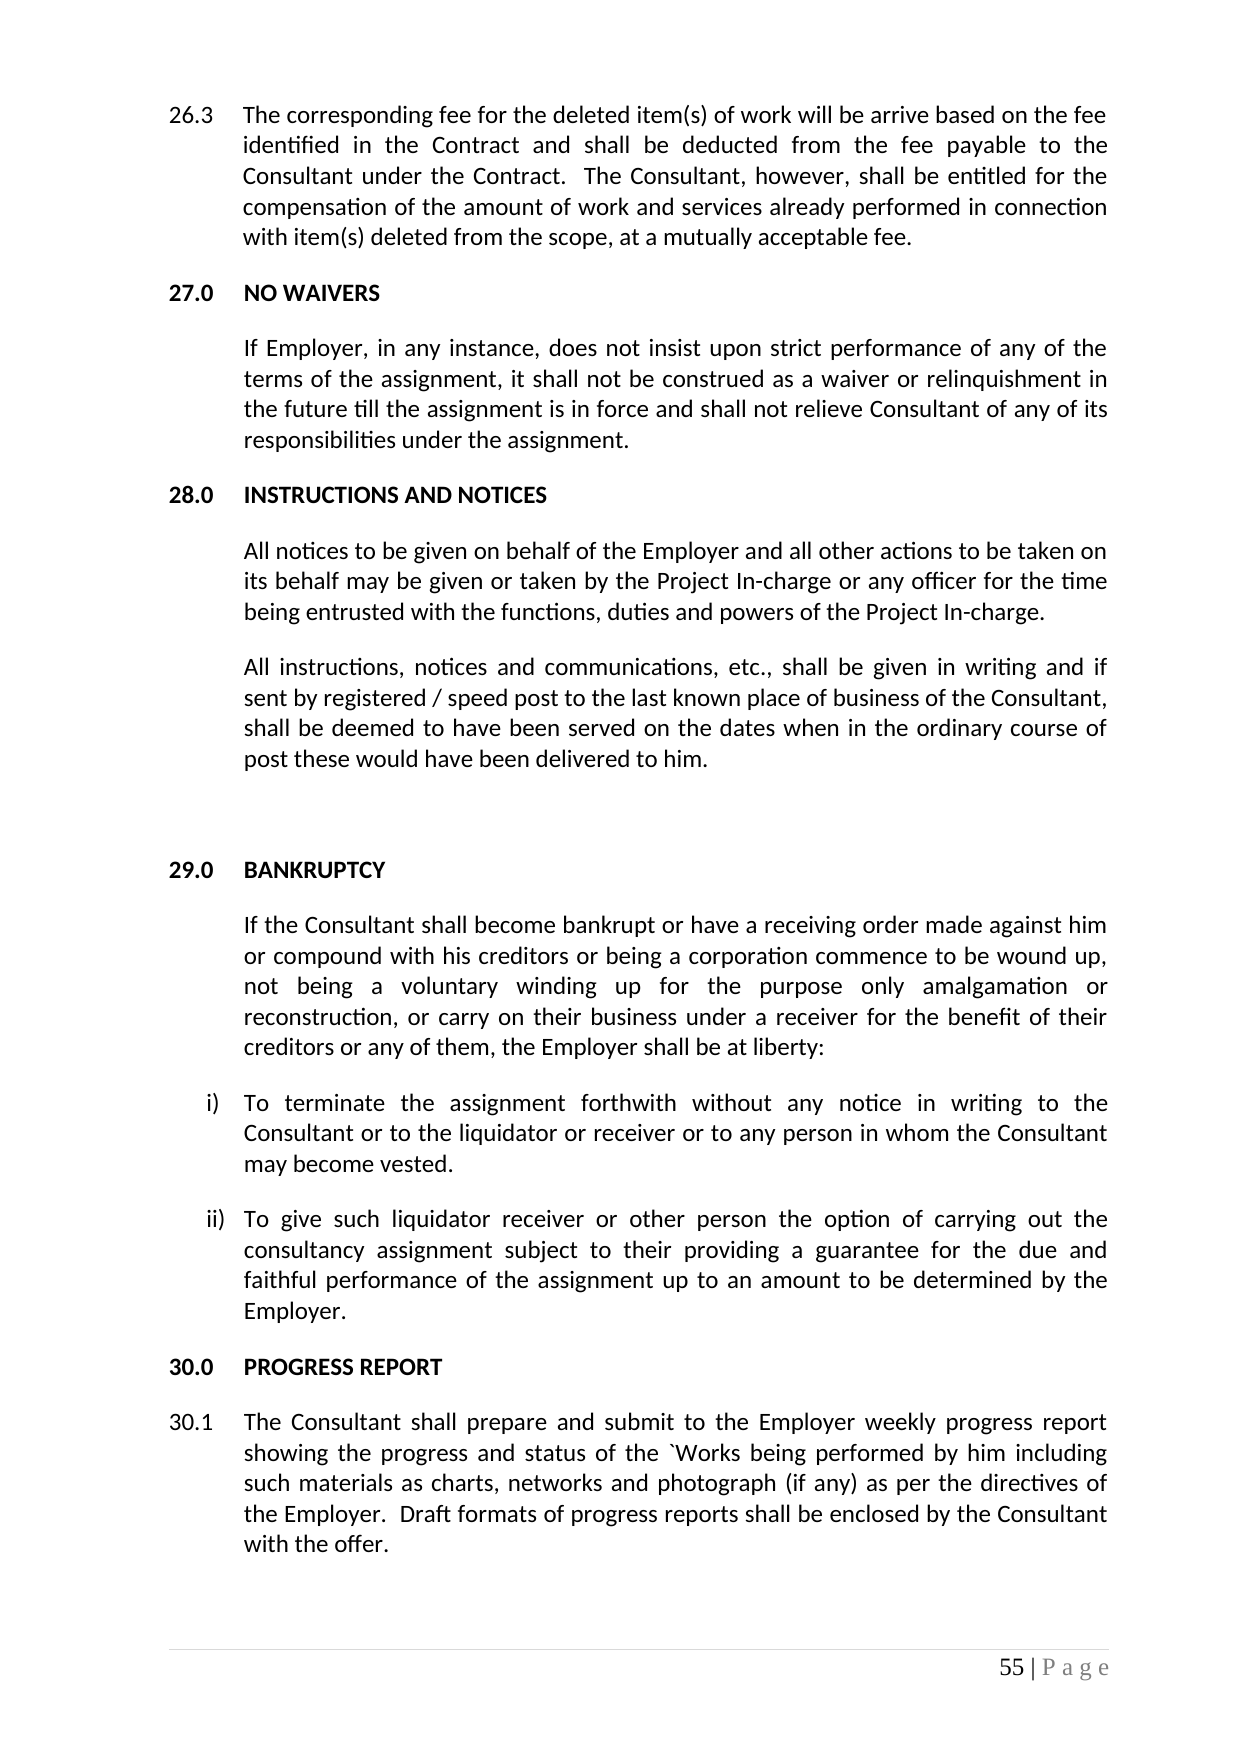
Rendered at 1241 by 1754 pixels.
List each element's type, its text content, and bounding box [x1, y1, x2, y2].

list INSTRUCTIONS AND NOTICES [169, 479, 1109, 510]
list The corresponding fee for the deleted item(s) of work will be arrive based on the fee identified in the Contract and shall be deducted from the fee payable to the Consultant under the Contract. The Consultant, however, shall be entitled for the compensation of the amount of work and services already performed in connection with item(s) deleted from the scope, at a mutually acceptable fee. [169, 99, 1109, 252]
text All instructions, notices and communications, etc., shall be given in writing and if sent by registered / speed post to the last known place of business of the Consultant, shall be deemed to have been served on the dates when in the ordinary course of post these would have been delivered to him. [244, 651, 1109, 773]
list BANKRUPTCY [169, 854, 1109, 884]
list NO WAIVERS [169, 277, 1109, 307]
list PROGRESS REPORT [169, 1351, 1109, 1381]
list To give such liquidator receiver or other person the option of carrying out the consultancy assignment subject to their providing a guarantee for the due and faithful performance of the assignment up to an amount to be determined by the Employer. [206, 1204, 1109, 1326]
list The Consultant shall prepare and submit to the Employer weekly progress report showing the progress and status of the `Works being performed by him including such materials as charts, networks and photograph (if any) as per the directives of the Employer. Draft formats of progress reports shall be enclosed by the Consultant with the offer. [169, 1406, 1109, 1559]
text All notices to be given on behalf of the Employer and all other actions to be taken on its behalf may be given or taken by the Project In-charge or any officer for the time being entrusted with the functions, duties and powers of the Project In-charge. [244, 535, 1109, 626]
text If Employer, in any instance, does not insist upon strict performance of any of the terms of the assignment, it shall not be construed as a waiver or relinquishment in the future till the assignment is in force and shall not relieve Consultant of any of its responsibilities under the assignment. [244, 332, 1109, 454]
list To terminate the assignment forthwith without any notice in writing to the Consultant or to the liquidator or receiver or to any person in whom the Consultant may become vested. [206, 1087, 1109, 1179]
text If the Consultant shall become bankrupt or have a receiving order made against him or compound with his creditors or being a corporation commence to be wound up, not being a voluntary winding up for the purpose only amalgamation or reconstruction, or carry on their business under a receiver for the benefit of their creditors or any of them, the Employer shall be at liberty: [244, 909, 1109, 1062]
